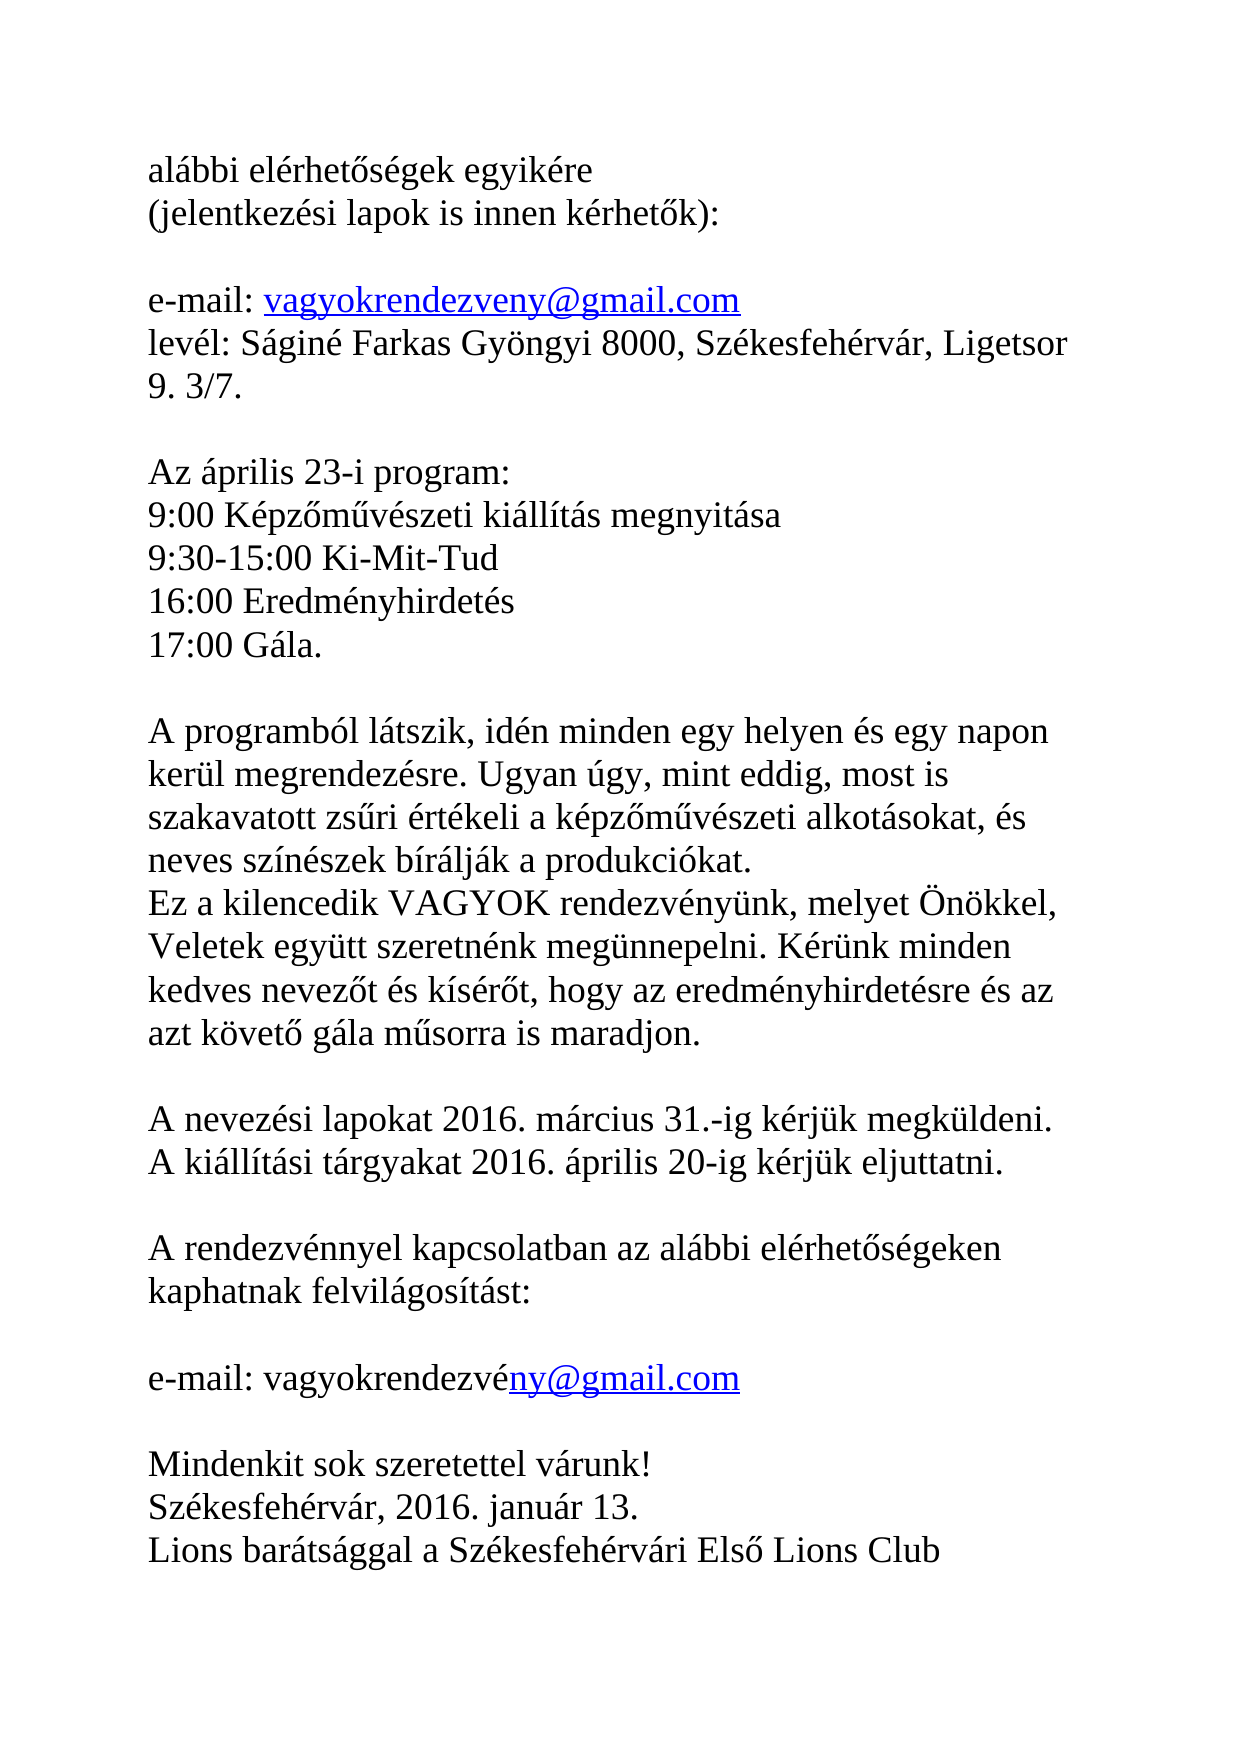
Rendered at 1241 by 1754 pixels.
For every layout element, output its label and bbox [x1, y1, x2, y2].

text [148, 148, 1093, 1571]
